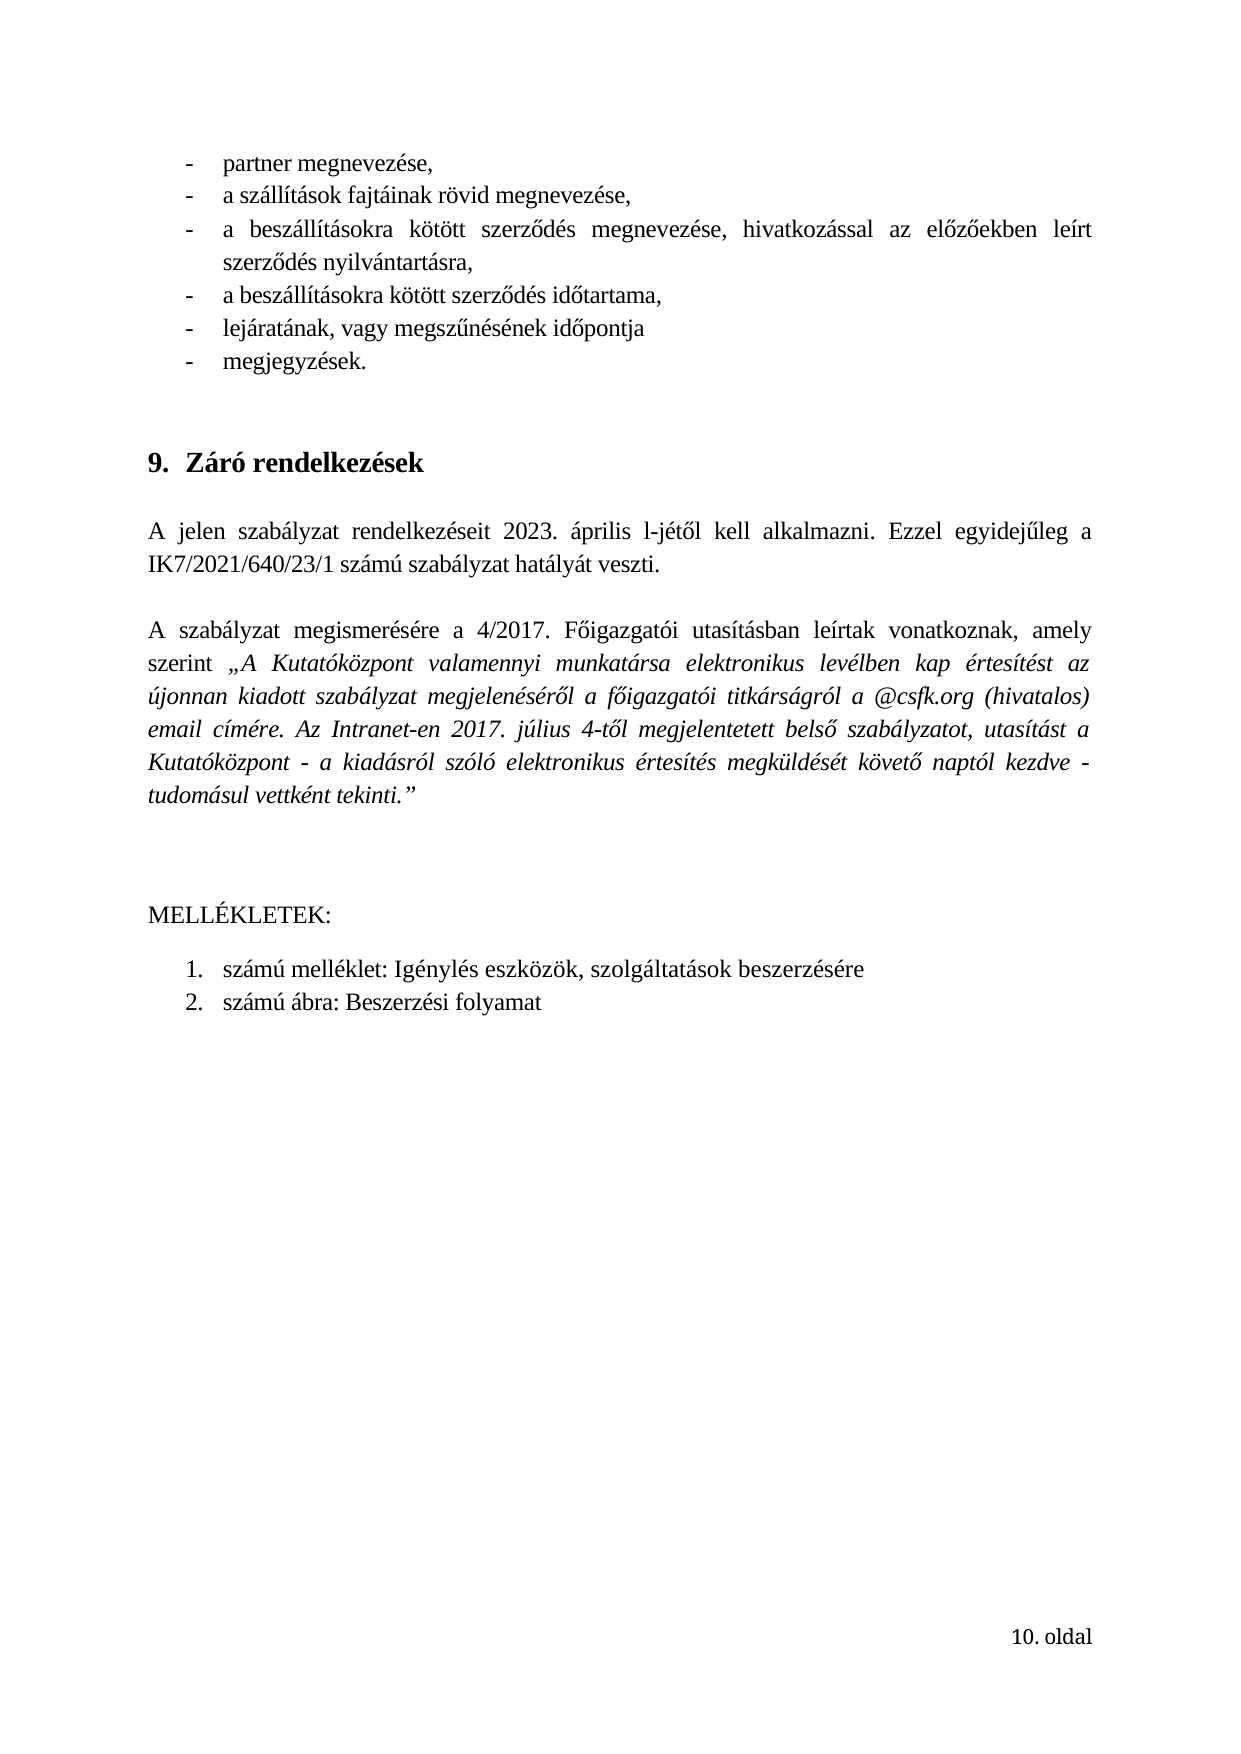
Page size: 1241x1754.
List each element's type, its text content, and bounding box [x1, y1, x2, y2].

subtitle Záró rendelkezések [148, 445, 1093, 478]
text MELLÉKLETEK: [148, 900, 1093, 929]
list megjegyzések. [185, 346, 1093, 374]
text A jelen szabályzat rendelkezéseit 2023. április l-jétől kell alkalmazni. Ezzel egyidejűleg a IK7/2021/640/23/1 számú szabályzat hatályát veszti. [148, 516, 1093, 578]
list a beszállításokra kötött szerződés megnevezése, hivatkozással az előzőekben leírt szerződés nyilvántartásra, [185, 214, 1093, 275]
list a beszállításokra kötött szerződés időtartama, [185, 280, 1093, 308]
list partner megnevezése, [185, 148, 1093, 176]
list lejáratának, vagy megszűnésének időpontja [185, 313, 1093, 341]
text A szabályzat megismerésére a 4/2017. Főigazgatói utasításban leírtak vonatkoznak, amely szerint „A Kutatóközpont valamennyi munkatársa elektronikus levélben kap értesítést az újonnan kiadott szabályzat megjelenéséről a főigazgatói titkárságról a @csfk.org (hivatalos) email címére. Az Intranet-en 2017. július 4-től megjelentetett belső szabályzatot, utasítást a Kutatóközpont - a kiadásról szóló elektronikus értesítés megküldését követő naptól kezdve - tudomásul vettként tekinti.” [148, 615, 1093, 809]
list számú ábra: Beszerzési folyamat [185, 987, 1093, 1016]
list számú melléklet: Igénylés eszközök, szolgáltatások beszerzésére [185, 954, 1093, 983]
list a szállítások fajtáinak rövid megnevezése, [185, 181, 1093, 209]
